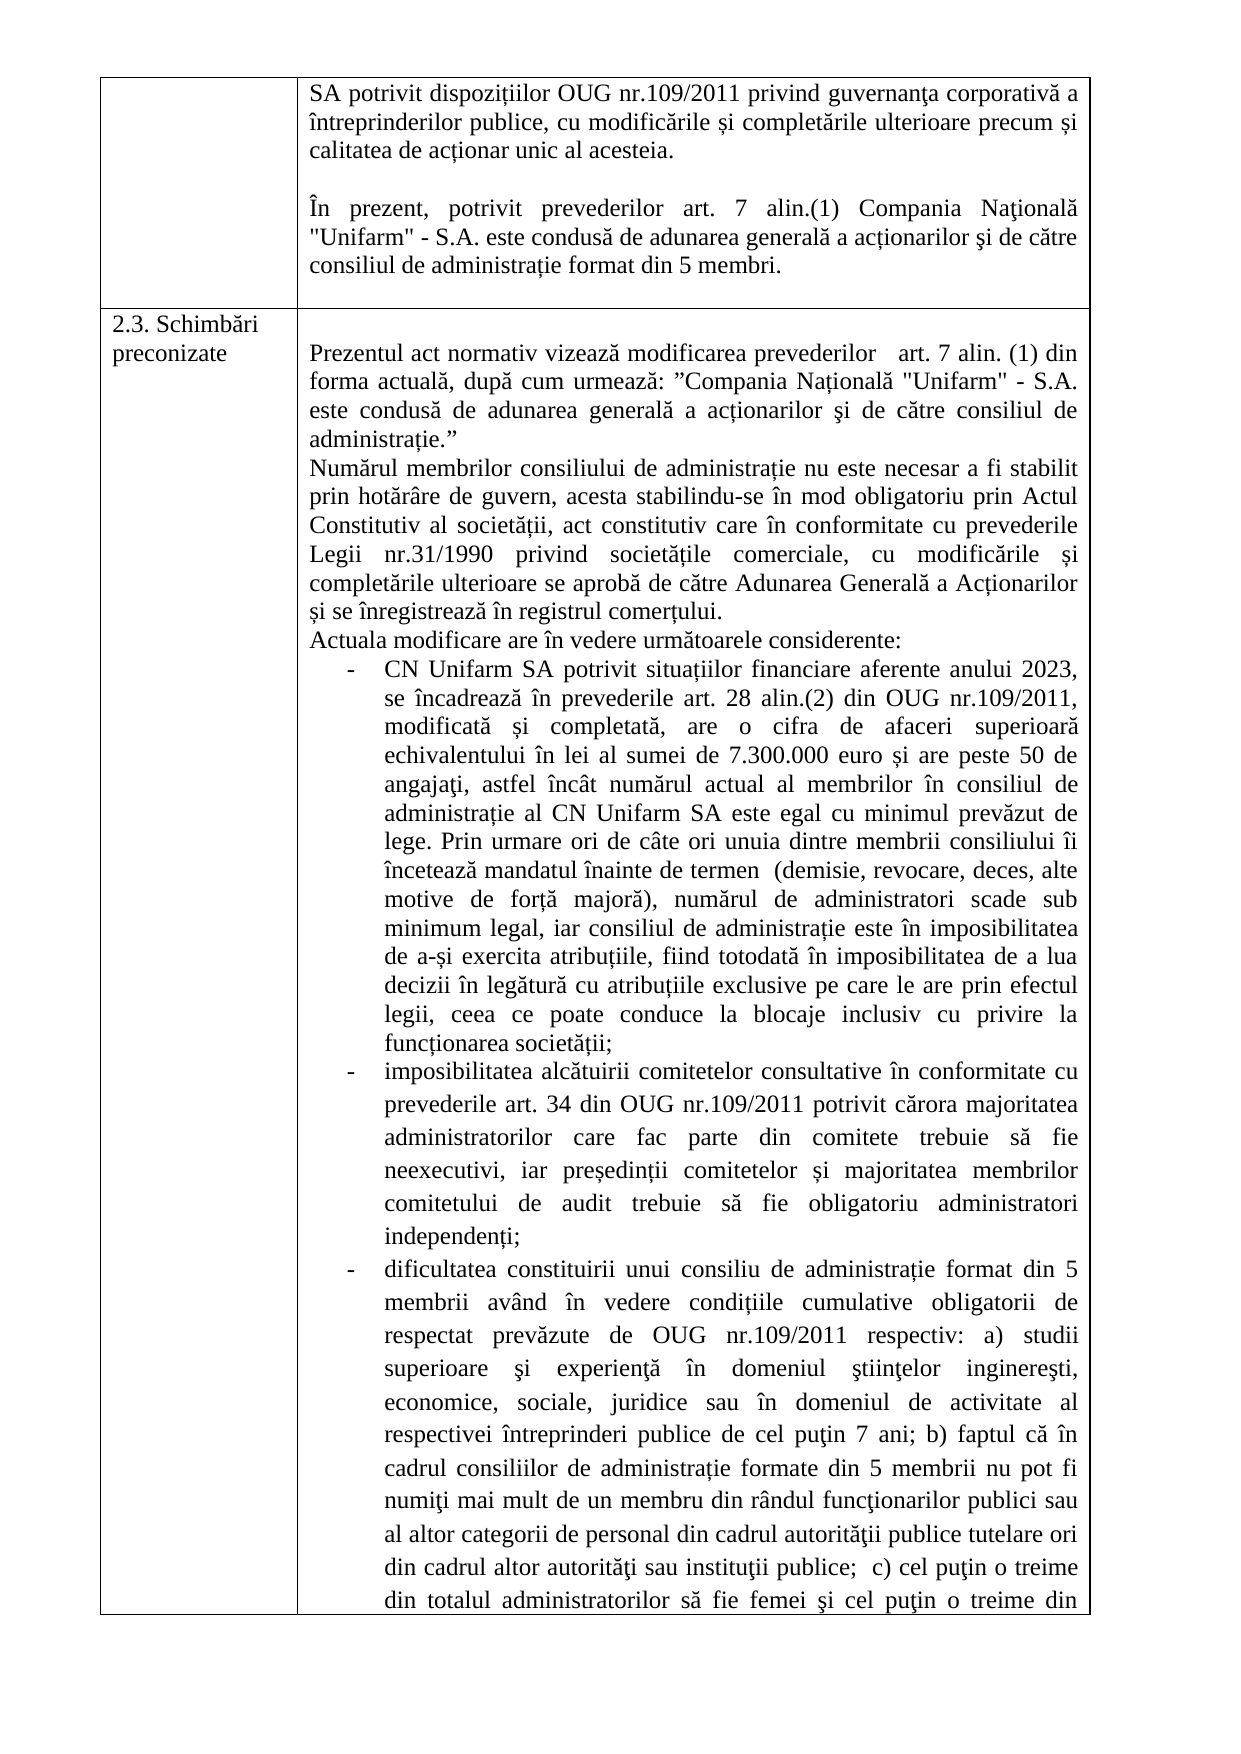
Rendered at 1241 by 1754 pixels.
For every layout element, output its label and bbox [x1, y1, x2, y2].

table_cell [101, 78, 297, 308]
table_cell [298, 78, 1089, 308]
table_cell [298, 309, 1089, 1613]
table_cell [101, 309, 297, 1613]
